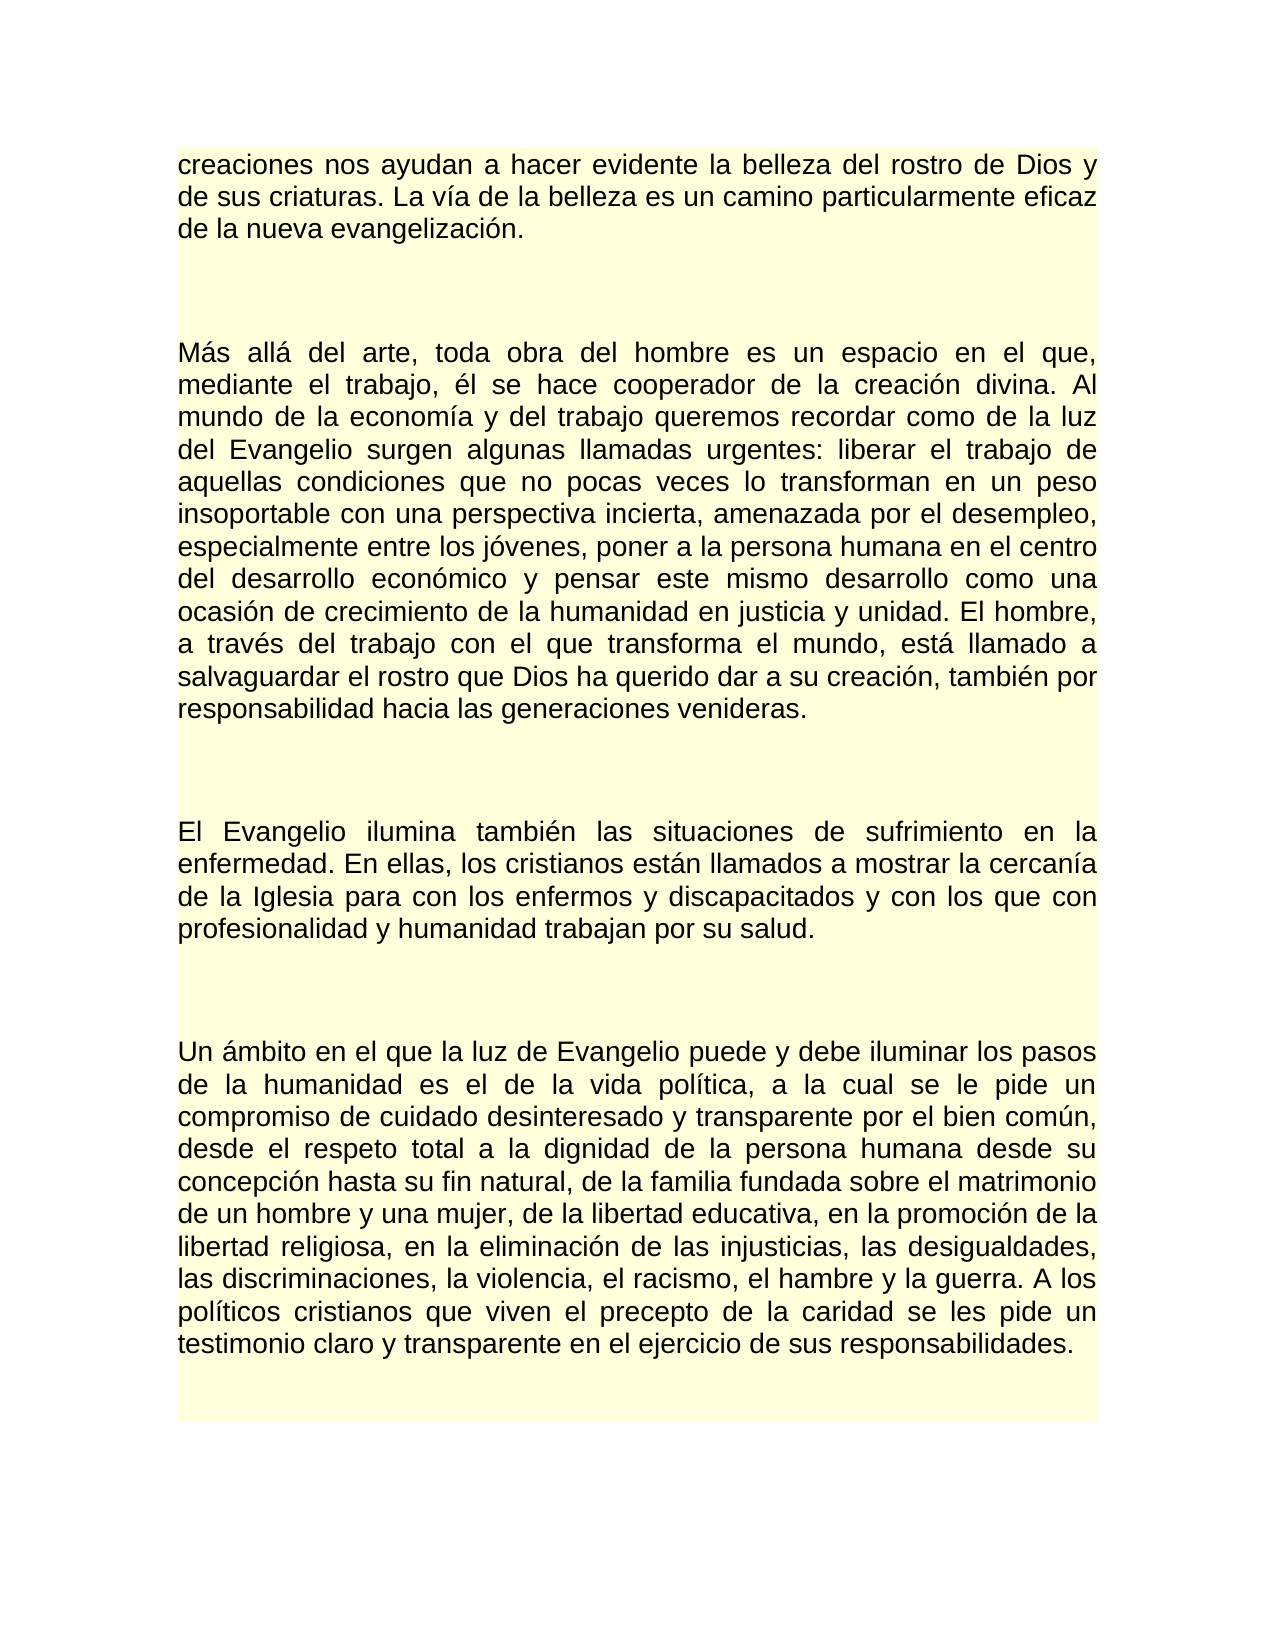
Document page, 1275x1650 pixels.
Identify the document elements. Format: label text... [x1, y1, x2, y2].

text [177, 148, 1098, 245]
text Más allá del arte, toda obra del hombre es un espacio en el que, mediante el trabajo, él se hace cooperador de la creación divina. Al mundo de la economía y del trabajo queremos recordar como de la luz del Evangelio surgen algunas llamadas urgentes: liberar el trabajo de aquellas condiciones que no pocas veces lo transforman en un peso insoportable con una perspectiva incierta, amenazada por el desempleo, especialmente entre los jóvenes, poner a la persona humana en el centro del desarrollo económico y pensar este mismo desarrollo como una ocasión de crecimiento de la humanidad en justicia y unidad. El hombre, a través del trabajo con el que transforma el mundo, está llamado a salvaguardar el rostro que Dios ha querido dar a su creación, también por responsabilidad hacia las generaciones venideras. [177, 336, 1098, 724]
text Un ámbito en el que la luz de Evangelio puede y debe iluminar los pasos de la humanidad es el de la vida política, a la cual se le pide un compromiso de cuidado desinteresado y transparente por el bien común, desde el respeto total a la dignidad de la persona humana desde su concepción hasta su fin natural, de la familia fundada sobre el matrimonio de un hombre y una mujer, de la libertad educativa, en la promoción de la libertad religiosa, en la eliminación de las injusticias, las desigualdades, las discriminaciones, la violencia, el racismo, el hambre y la guerra. A los políticos cristianos que viven el precepto de la caridad se les pide un testimonio claro y transparente en el ejercicio de sus responsabilidades. [177, 1035, 1098, 1359]
text El Evangelio ilumina también las situaciones de sufrimiento en la enfermedad. En ellas, los cristianos están llamados a mostrar la cercanía de la Iglesia para con los enfermos y discapacitados y con los que con profesionalidad y humanidad trabajan por su salud. [177, 815, 1098, 944]
